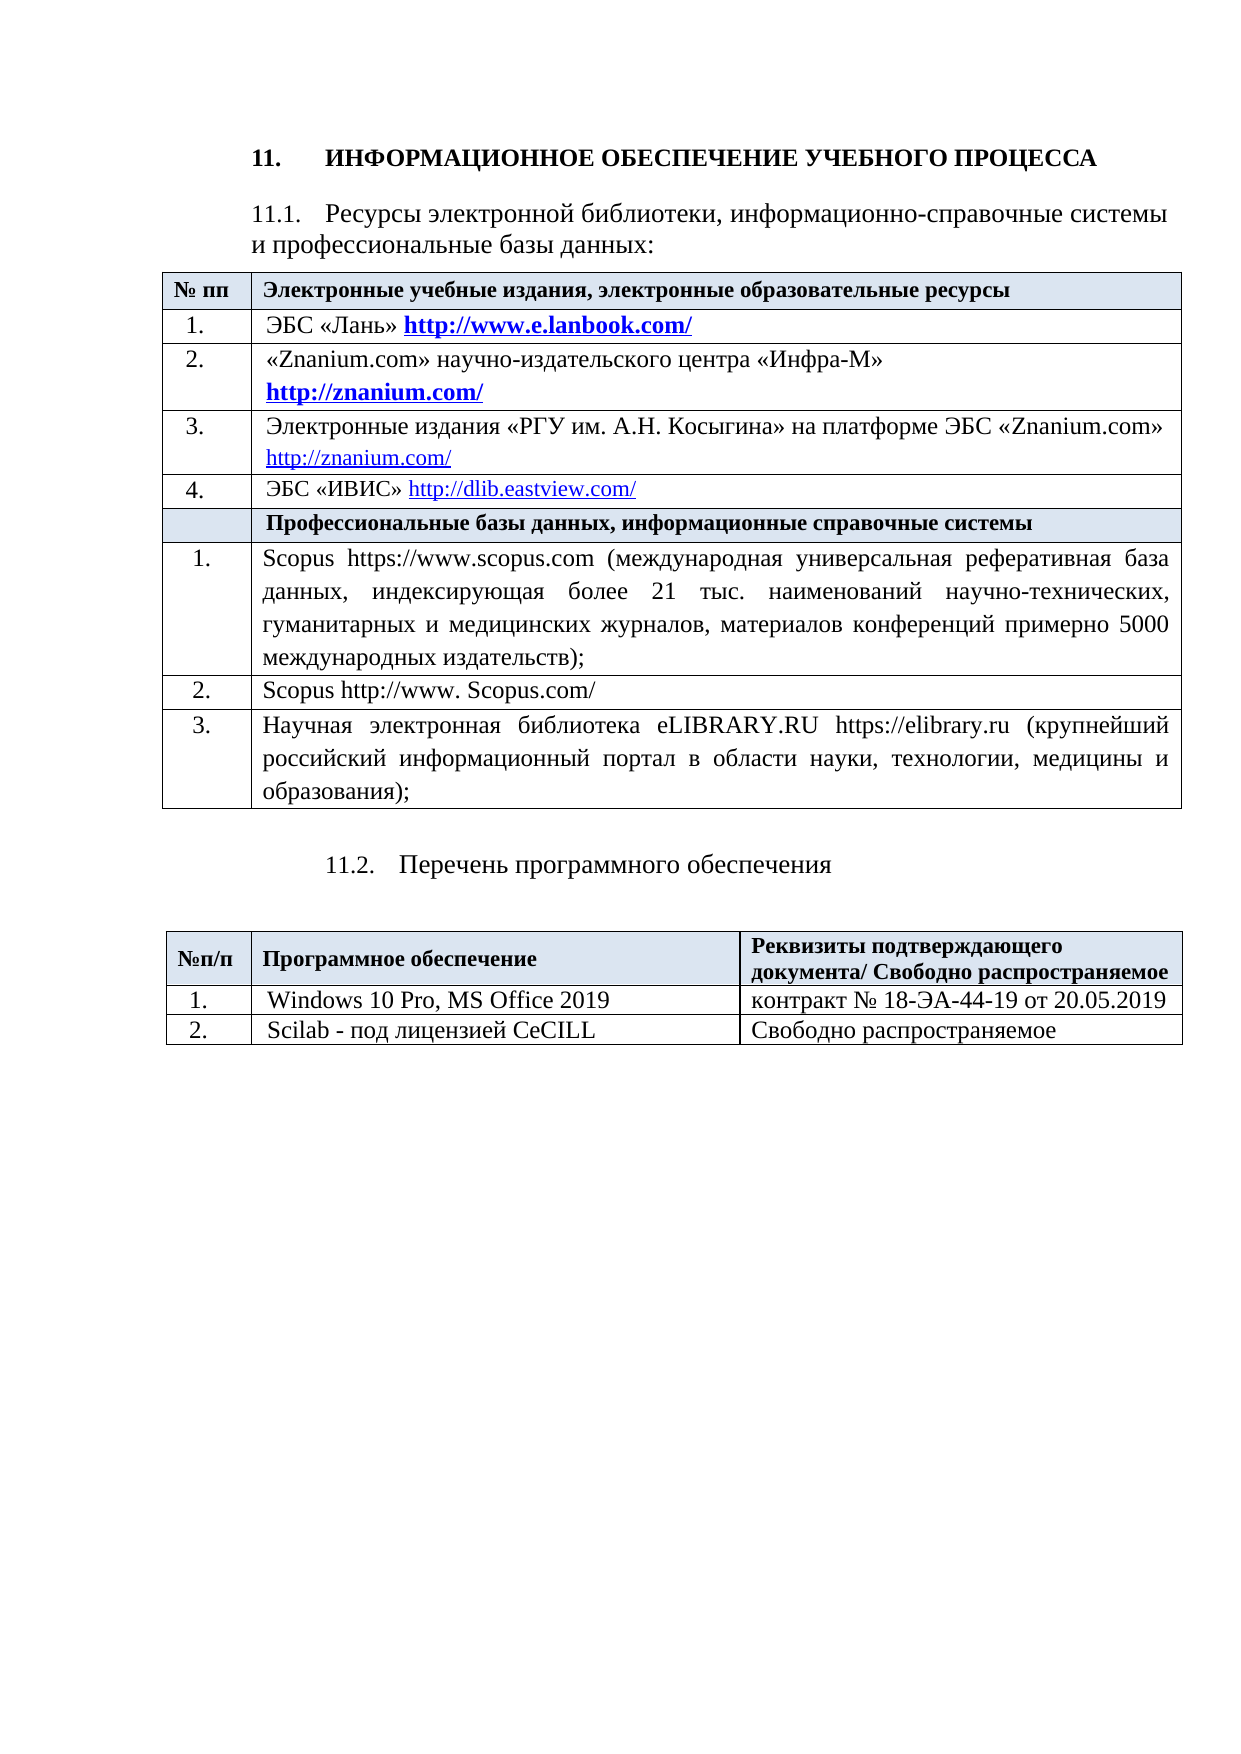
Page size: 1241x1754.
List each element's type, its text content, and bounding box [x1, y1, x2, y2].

table_header №п/п [167, 932, 251, 984]
table_cell Scopus http://www. Scopus.com/ [252, 676, 1181, 709]
table_header Программное обеспечение [252, 932, 739, 984]
table_cell [163, 344, 251, 410]
subtitle Перечень программного обеспечения [325, 848, 1181, 879]
table_cell «Znanium.com» научно-издательского центра «Инфра-М» http://znanium.com/ [252, 344, 1181, 410]
table_cell Профессиональные базы данных, информационные справочные системы [252, 509, 1181, 542]
subtitle ИНФОРМАЦИОННОЕ ОБЕСПЕЧЕНИЕ УЧЕБНОГО ПРОЦЕССА [251, 143, 1181, 172]
table_cell Свободно распространяемое [741, 1015, 1182, 1044]
table_cell контракт № 18-ЭА-44-19 от 20.05.2019 [741, 986, 1182, 1014]
table_header Электронные учебные издания, электронные образовательные ресурсы [252, 273, 1181, 309]
table_cell [163, 710, 251, 808]
table_cell [163, 411, 251, 474]
table_cell [167, 1015, 251, 1044]
table_cell [163, 509, 251, 542]
table_cell ЭБС «ИВИС» http://dlib.eastview.com/ [252, 475, 1181, 508]
table_cell ЭБС «Лань» http://www.e.lanbook.com/ [252, 310, 1181, 343]
table_cell [167, 986, 251, 1014]
table_cell [163, 676, 251, 709]
table_cell Scopus https://www.scopus.com (международная универсальная реферативная база данных, индексирующая более 21 тыс. наименований научно-технических, гуманитарных и медицинских журналов, материалов конференций примерно 5000 международных издательств); [252, 543, 1181, 674]
table_header Реквизиты подтверждающего документа/ Свободно распространяемое [741, 932, 1182, 984]
table_cell [163, 543, 251, 674]
table_cell Научная электронная библиотека еLIBRARY.RU https://elibrary.ru (крупнейший российский информационный портал в области науки, технологии, медицины и образования); [252, 710, 1181, 808]
table_cell Scilab - под лицензией CeCILL [252, 1015, 739, 1044]
table_cell Windows 10 Pro, MS Office 2019 [252, 986, 739, 1014]
table_cell [163, 475, 251, 508]
subtitle Ресурсы электронной библиотеки, информационно-справочные системы и профессиональные базы данных: [251, 197, 1181, 259]
table_cell [163, 310, 251, 343]
table_cell Электронные издания «РГУ им. А.Н. Косыгина» на платформе ЭБС «Znanium.com» http://znanium.com/ [252, 411, 1181, 474]
table_header № пп [163, 273, 251, 309]
